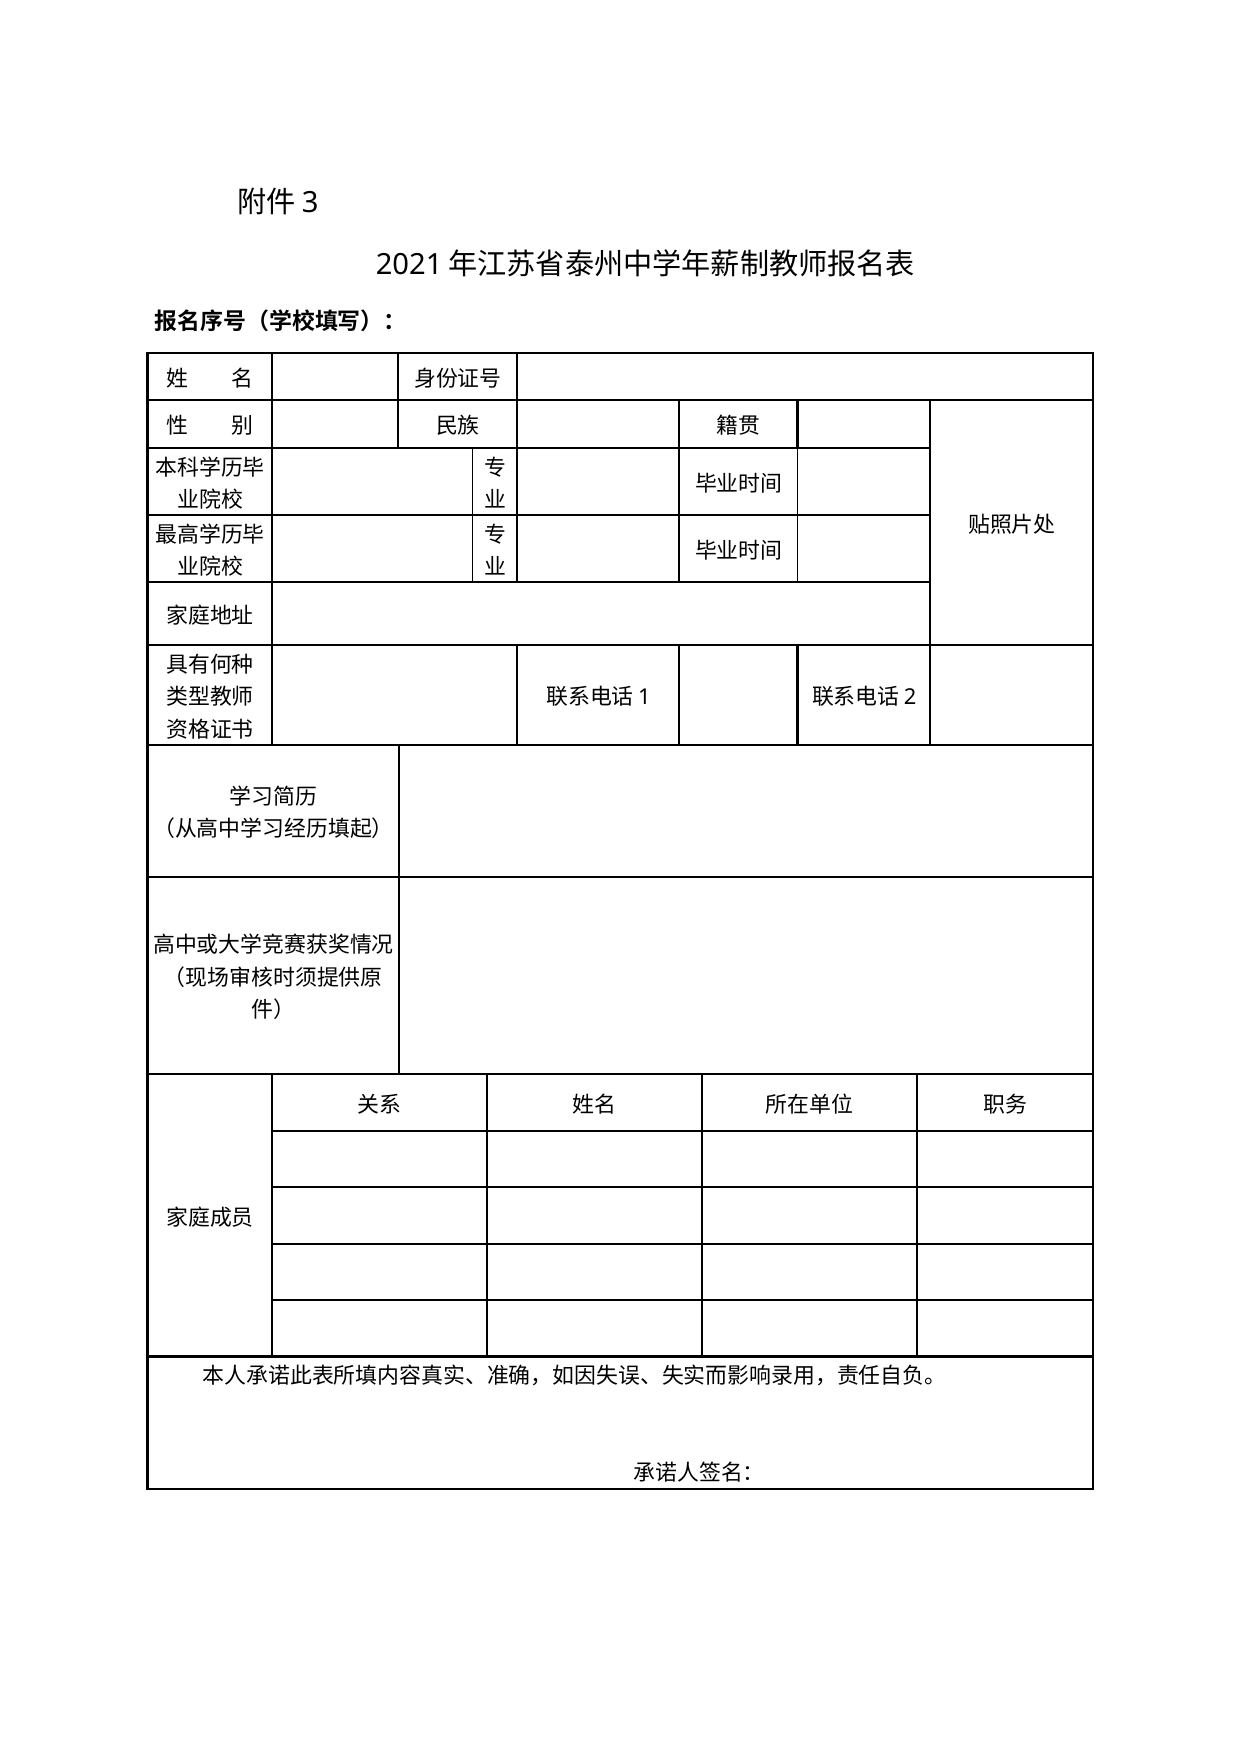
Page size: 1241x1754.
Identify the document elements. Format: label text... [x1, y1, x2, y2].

table_cell 专业 [473, 449, 516, 514]
table_cell [518, 516, 678, 581]
table_cell 贴照片处 [931, 401, 1092, 644]
table_cell [400, 746, 1092, 876]
table_cell 家庭地址 [149, 583, 271, 644]
table_cell 家庭成员 [149, 1075, 271, 1355]
table_cell 联系电话2 [799, 646, 929, 744]
table_cell 性 别 [149, 401, 271, 447]
table_cell [918, 1245, 1092, 1299]
table_cell [918, 1301, 1092, 1355]
table_cell [400, 878, 1092, 1073]
table_cell [918, 1132, 1092, 1186]
text 报名序号（学校填写）： [131, 287, 1053, 352]
table_cell [273, 1301, 486, 1355]
table_cell 高中或大学竞赛获奖情况（现场审核时须提供原件） [149, 878, 398, 1073]
table_cell 专业 [473, 516, 516, 581]
table_cell 毕业时间 [680, 516, 797, 581]
table_cell [273, 1188, 486, 1242]
table_cell [680, 646, 796, 744]
table_header 姓 名 [149, 354, 271, 399]
table_cell 本人承诺此表所填内容真实、准确，如因失误、失实而影响录用，责任自负。 承诺人签名： [149, 1358, 1092, 1487]
table_cell [703, 1188, 916, 1242]
table_header [273, 354, 397, 399]
table_cell 民族 [399, 401, 516, 447]
table_cell 联系电话1 [518, 646, 678, 744]
text 附件3 [187, 162, 1053, 224]
table_cell [798, 449, 929, 514]
table_cell [488, 1245, 701, 1299]
table_cell 姓名 [488, 1075, 701, 1129]
table_cell [798, 516, 929, 581]
table_cell [488, 1301, 701, 1355]
table_header 身份证号 [399, 354, 516, 399]
table_cell [273, 1245, 486, 1299]
table_cell [488, 1132, 701, 1186]
table_cell 籍贯 [680, 401, 796, 447]
table_cell [518, 401, 678, 447]
table_cell 毕业时间 [680, 449, 797, 514]
table_cell [918, 1188, 1092, 1242]
table_cell 最高学历毕业院校 [149, 516, 271, 581]
table_cell 具有何种类型教师资格证书 [149, 646, 271, 744]
table_cell 关系 [273, 1075, 486, 1129]
text 2021年江苏省泰州中学年薪制教师报名表 [187, 224, 1053, 287]
table_cell [931, 646, 1092, 744]
table_header [518, 354, 1092, 399]
table_cell [703, 1132, 916, 1186]
table_cell [273, 401, 397, 447]
table_cell [273, 516, 472, 581]
table_cell [799, 401, 929, 447]
table_cell [703, 1245, 916, 1299]
table_cell [273, 646, 516, 744]
table_cell [703, 1301, 916, 1355]
table_cell [273, 583, 929, 644]
table_cell [273, 449, 472, 514]
table_cell 学习简历 （从高中学习经历填起） [149, 746, 398, 876]
table_cell [518, 449, 678, 514]
table_cell 职务 [918, 1075, 1092, 1129]
table_cell [273, 1132, 486, 1186]
table_cell [488, 1188, 701, 1242]
table_cell 本科学历毕业院校 [149, 449, 271, 514]
table_cell 所在单位 [703, 1075, 916, 1129]
